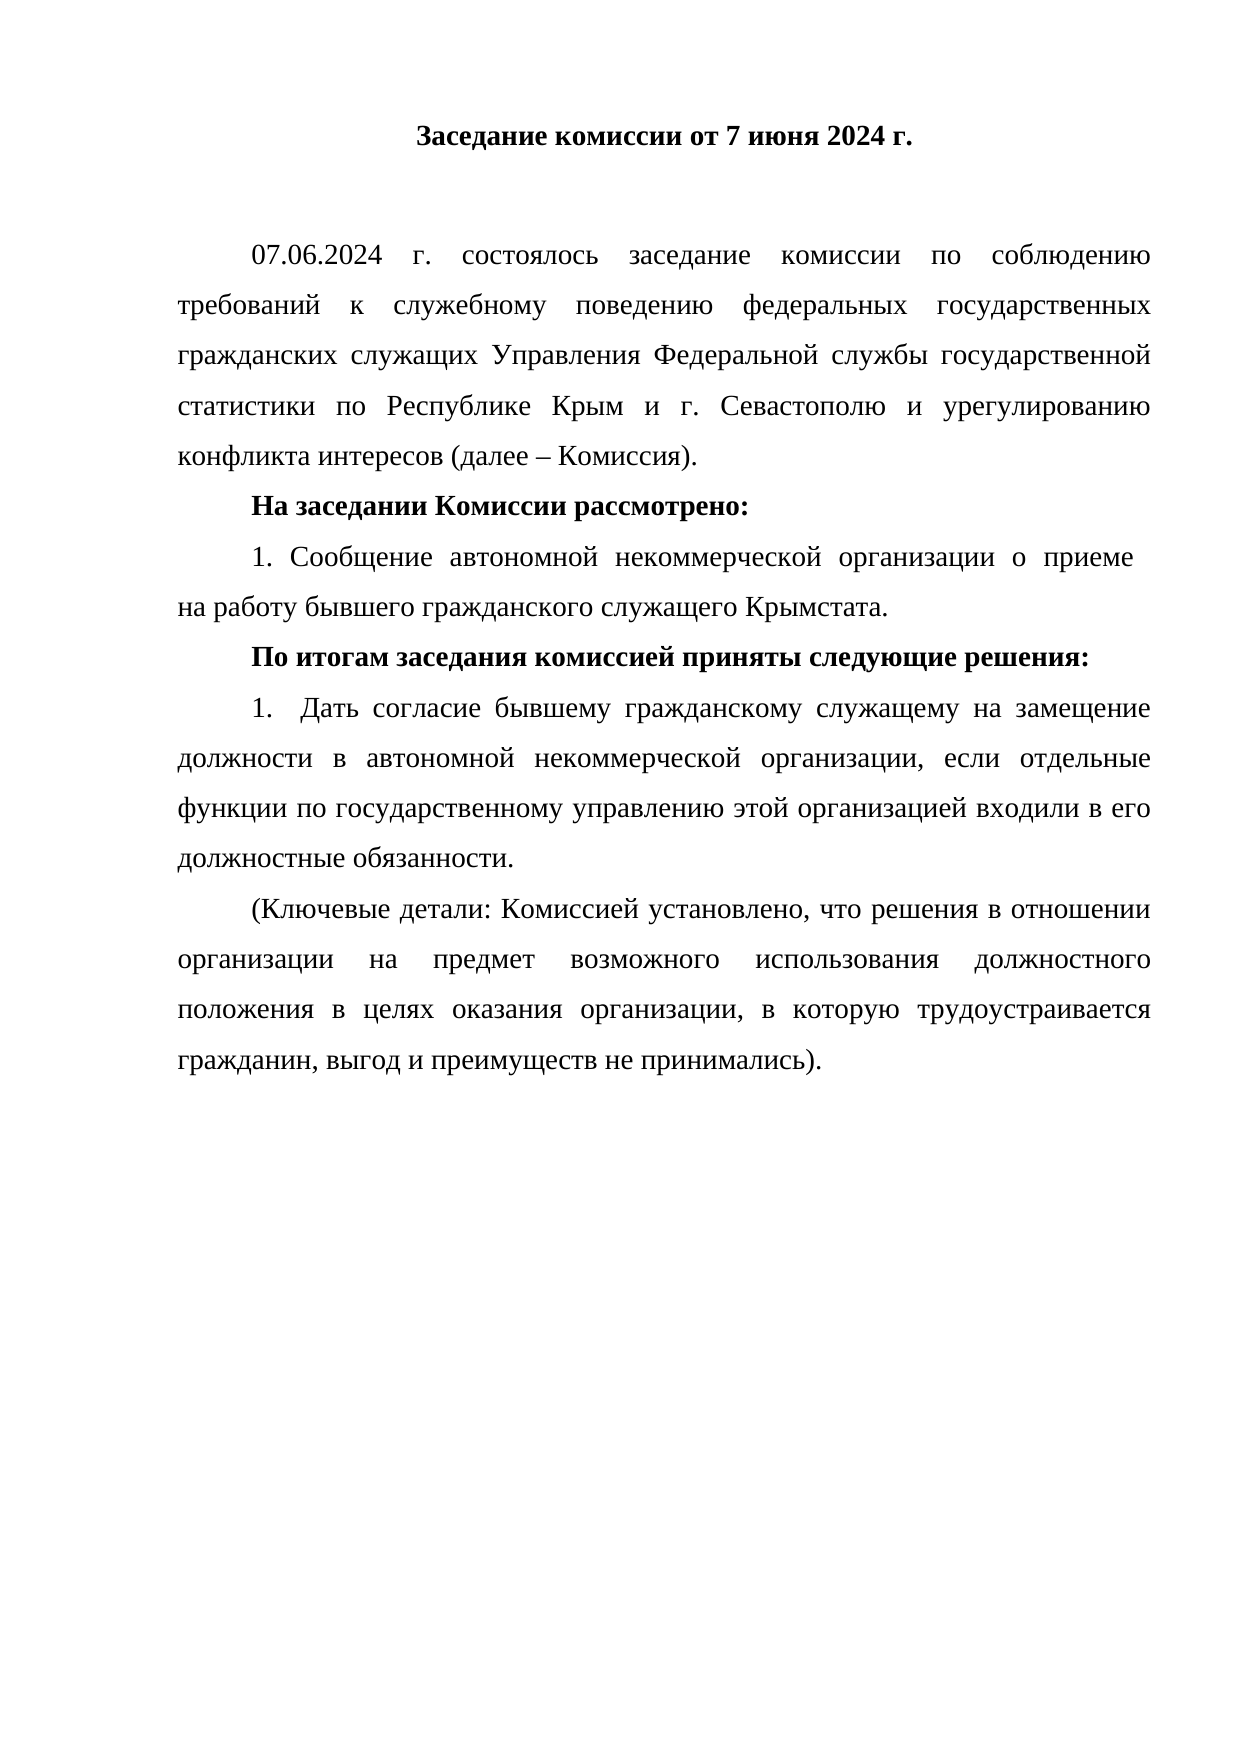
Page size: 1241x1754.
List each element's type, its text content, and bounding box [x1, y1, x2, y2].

text (Ключевые детали: Комиссией установлено, что решения в отношении организации на предмет возможного использования должностного положения в целях оказания организации, в которую трудоустраивается гражданин, выгод и преимуществ не принимались). [177, 891, 1152, 1075]
text 1. Дать согласие бывшему гражданскому служащему на замещение должности в автономной некоммерческой организации, если отдельные функции по государственному управлению этой организацией входили в его должностные обязанности. [177, 690, 1152, 874]
text 1. Сообщение автономной некоммерческой организации о приеме на работу бывшего гражданского служащего Крымстата. [177, 539, 1152, 623]
text По итогам заседания комиссией приняты следующие решения: [177, 639, 1152, 673]
text На заседании Комиссии рассмотрено: [177, 488, 1152, 522]
text 07.06.2024 г. состоялось заседание комиссии по соблюдению требований к служебному поведению федеральных государственных гражданских служащих Управления Федеральной службы государственной статистики по Республике Крым и г. Севастополю и урегулированию конфликта интересов (далее – Комиссия). [177, 237, 1152, 472]
text Заседание комиссии от 7 июня 2024 г. [177, 118, 1152, 152]
